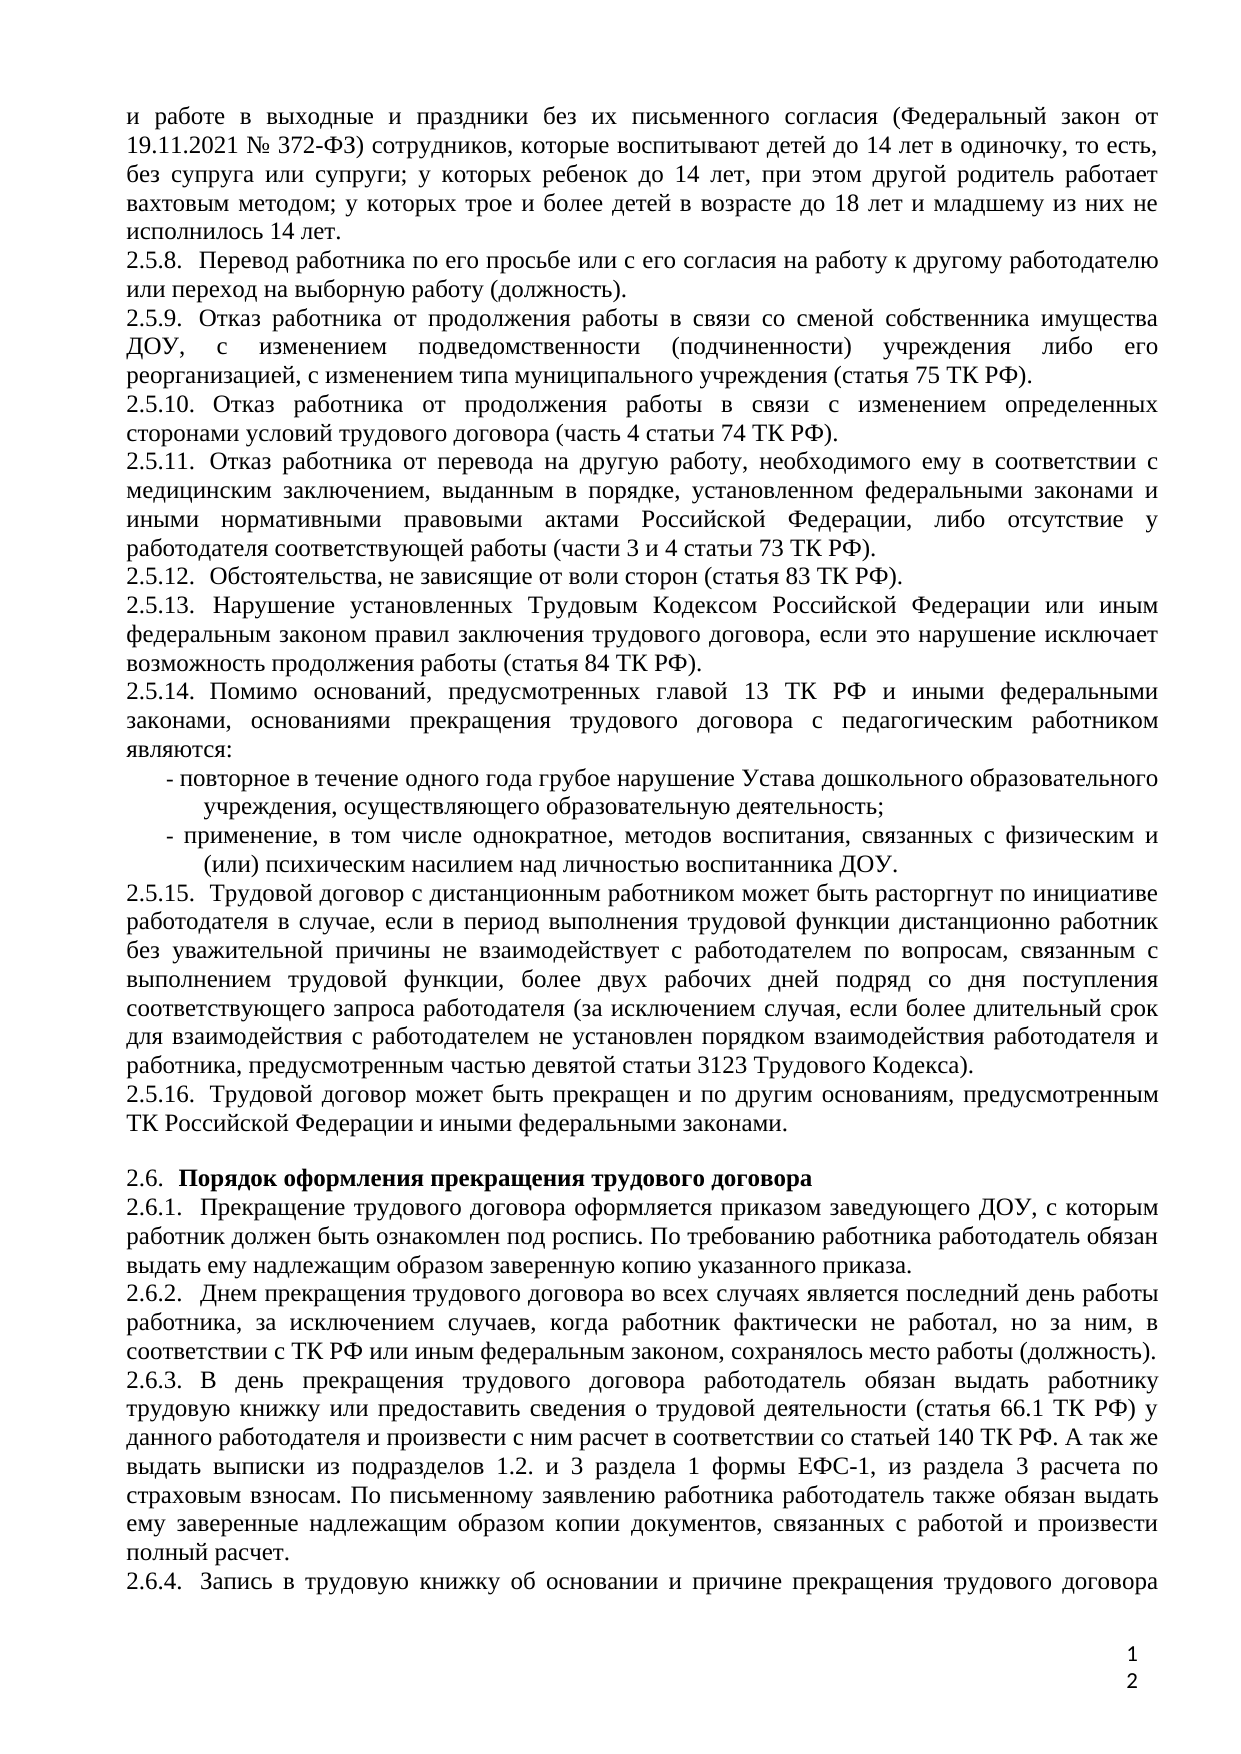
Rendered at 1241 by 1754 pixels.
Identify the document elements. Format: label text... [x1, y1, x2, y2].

list Порядок оформления прекращения трудового договора [126, 1163, 1159, 1192]
list Перевод работника по его просьбе или с его согласия на работу к другому работодателю или переход на выборную работу (должность). [126, 245, 1159, 303]
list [126, 101, 1159, 245]
list Трудовой договор может быть прекращен и по другим основаниям, предусмотренным ТК Российской Федерации и иными федеральными законами. [126, 1079, 1159, 1136]
list Обстоятельства, не зависящие от воли сторон (статья 83 ТК РФ). [126, 561, 1159, 590]
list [126, 1566, 1159, 1595]
text - повторное в течение одного года грубое нарушение Устава дошкольного образовательного учреждения, осуществляющего образовательную деятельность; [166, 763, 1159, 820]
list Отказ работника от продолжения работы в связи со сменой собственника имущества ДОУ, с изменением подведомственности (подчиненности) учреждения либо его реорганизацией, с изменением типа муниципального учреждения (статья 75 ТК РФ). [126, 303, 1159, 389]
list Отказ работника от продолжения работы в связи с изменением определенных сторонами условий трудового договора (часть 4 статьи 74 ТК РФ). [126, 389, 1159, 446]
list Отказ работника от перевода на другую работу, необходимого ему в соответствии с медицинским заключением, выданным в порядке, установленном федеральными законами и иными нормативными правовыми актами Российской Федерации, либо отсутствие у работодателя соответствующей работы (части 3 и 4 статьи 73 ТК РФ). [126, 446, 1159, 561]
list Днем прекращения трудового договора во всех случаях является последний день работы работника, за исключением случаев, когда работник фактически не работал, но за ним, в соответствии с ТК РФ или иным федеральным законом, сохранялось место работы (должность). [126, 1278, 1159, 1365]
list Трудовой договор с дистанционным работником может быть расторгнут по инициативе работодателя в случае, если в период выполнения трудовой функции дистанционно работник без уважительной причины не взаимодействует с работодателем по вопросам, связанным с выполнением трудовой функции, более двух рабочих дней подряд со дня поступления соответствующего запроса работодателя (за исключением случая, если более длительный срок для взаимодействия с работодателем не установлен порядком взаимодействия работодателя и работника, предусмотренным частью девятой статьи 3123 Трудового Кодекса). [126, 878, 1159, 1079]
list Помимо оснований, предусмотренных главой 13 ТК РФ и иными федеральными законами, основаниями прекращения трудового договора с педагогическим работником являются: [126, 676, 1159, 763]
list Нарушение установленных Трудовым Кодексом Российской Федерации или иным федеральным законом правил заключения трудового договора, если это нарушение исключает возможность продолжения работы (статья 84 ТК РФ). [126, 590, 1159, 676]
text - применение, в том числе однократное, методов воспитания, связанных с физическим и (или) психическим насилием над личностью воспитанника ДОУ. [166, 820, 1159, 878]
list Прекращение трудового договора оформляется приказом заведующего ДОУ, с которым работник должен быть ознакомлен под роспись. По требованию работника работодатель обязан выдать ему надлежащим образом заверенную копию указанного приказа. [126, 1192, 1159, 1278]
list В день прекращения трудового договора работодатель обязан выдать работнику трудовую книжку или предоставить сведения о трудовой деятельности (статья 66.1 ТК РФ) у данного работодателя и произвести с ним расчет в соответствии со статьей 140 ТК РФ. А так же выдать выписки из подразделов 1.2. и 3 раздела 1 формы ЕФС-1, из раздела 3 расчета по страховым взносам. По письменному заявлению работника работодатель также обязан выдать ему заверенные надлежащим образом копии документов, связанных с работой и произвести полный расчет. [126, 1365, 1159, 1566]
